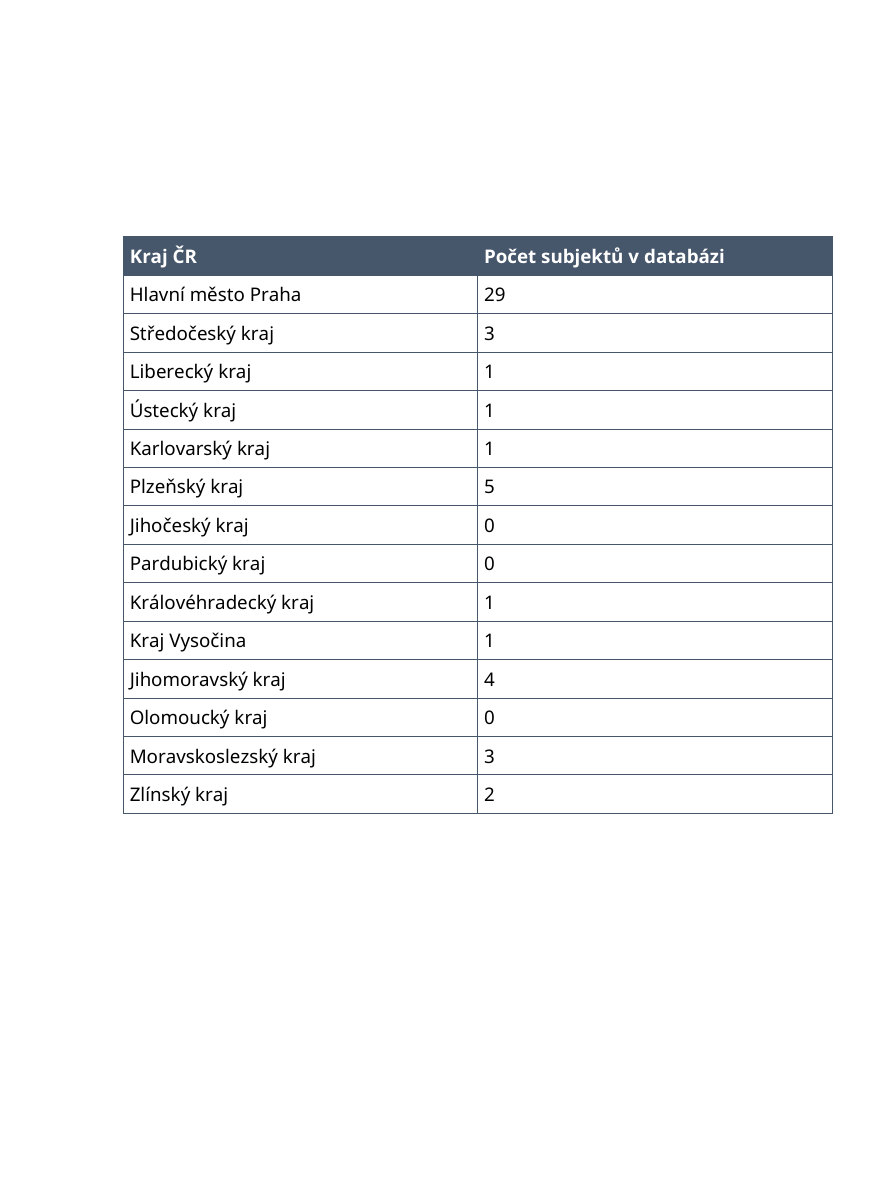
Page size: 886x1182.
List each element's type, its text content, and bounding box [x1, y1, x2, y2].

table_cell 1 [478, 430, 832, 467]
table_header Počet subjektů v databázi [478, 237, 832, 275]
table_cell Moravskoslezský kraj [124, 737, 477, 774]
table_header Kraj ČR [124, 237, 477, 275]
table_cell 1 [478, 583, 832, 621]
table_cell Hlavní město Praha [124, 276, 477, 313]
table_cell Pardubický kraj [124, 545, 477, 582]
table_cell Karlovarský kraj [124, 430, 477, 467]
table_cell 0 [478, 699, 832, 736]
table_cell Středočeský kraj [124, 314, 477, 352]
table_cell Zlínský kraj [124, 775, 477, 813]
table_cell 0 [478, 506, 832, 544]
table_cell 29 [478, 276, 832, 313]
table_cell Královéhradecký kraj [124, 583, 477, 621]
table_cell 2 [478, 775, 832, 813]
table_cell 0 [478, 545, 832, 582]
table_cell Olomoucký kraj [124, 699, 477, 736]
table_cell 3 [478, 314, 832, 352]
table_cell 1 [478, 622, 832, 659]
table_cell Plzeňský kraj [124, 468, 477, 505]
table_cell 3 [478, 737, 832, 774]
table_cell Jihomoravský kraj [124, 660, 477, 697]
table_cell Jihočeský kraj [124, 506, 477, 544]
table_cell 1 [478, 391, 832, 428]
table_cell 1 [478, 353, 832, 390]
table_cell Liberecký kraj [124, 353, 477, 390]
table_cell 5 [478, 468, 832, 505]
table_cell Ústecký kraj [124, 391, 477, 428]
table_cell Kraj Vysočina [124, 622, 477, 659]
table_cell 4 [478, 660, 832, 697]
